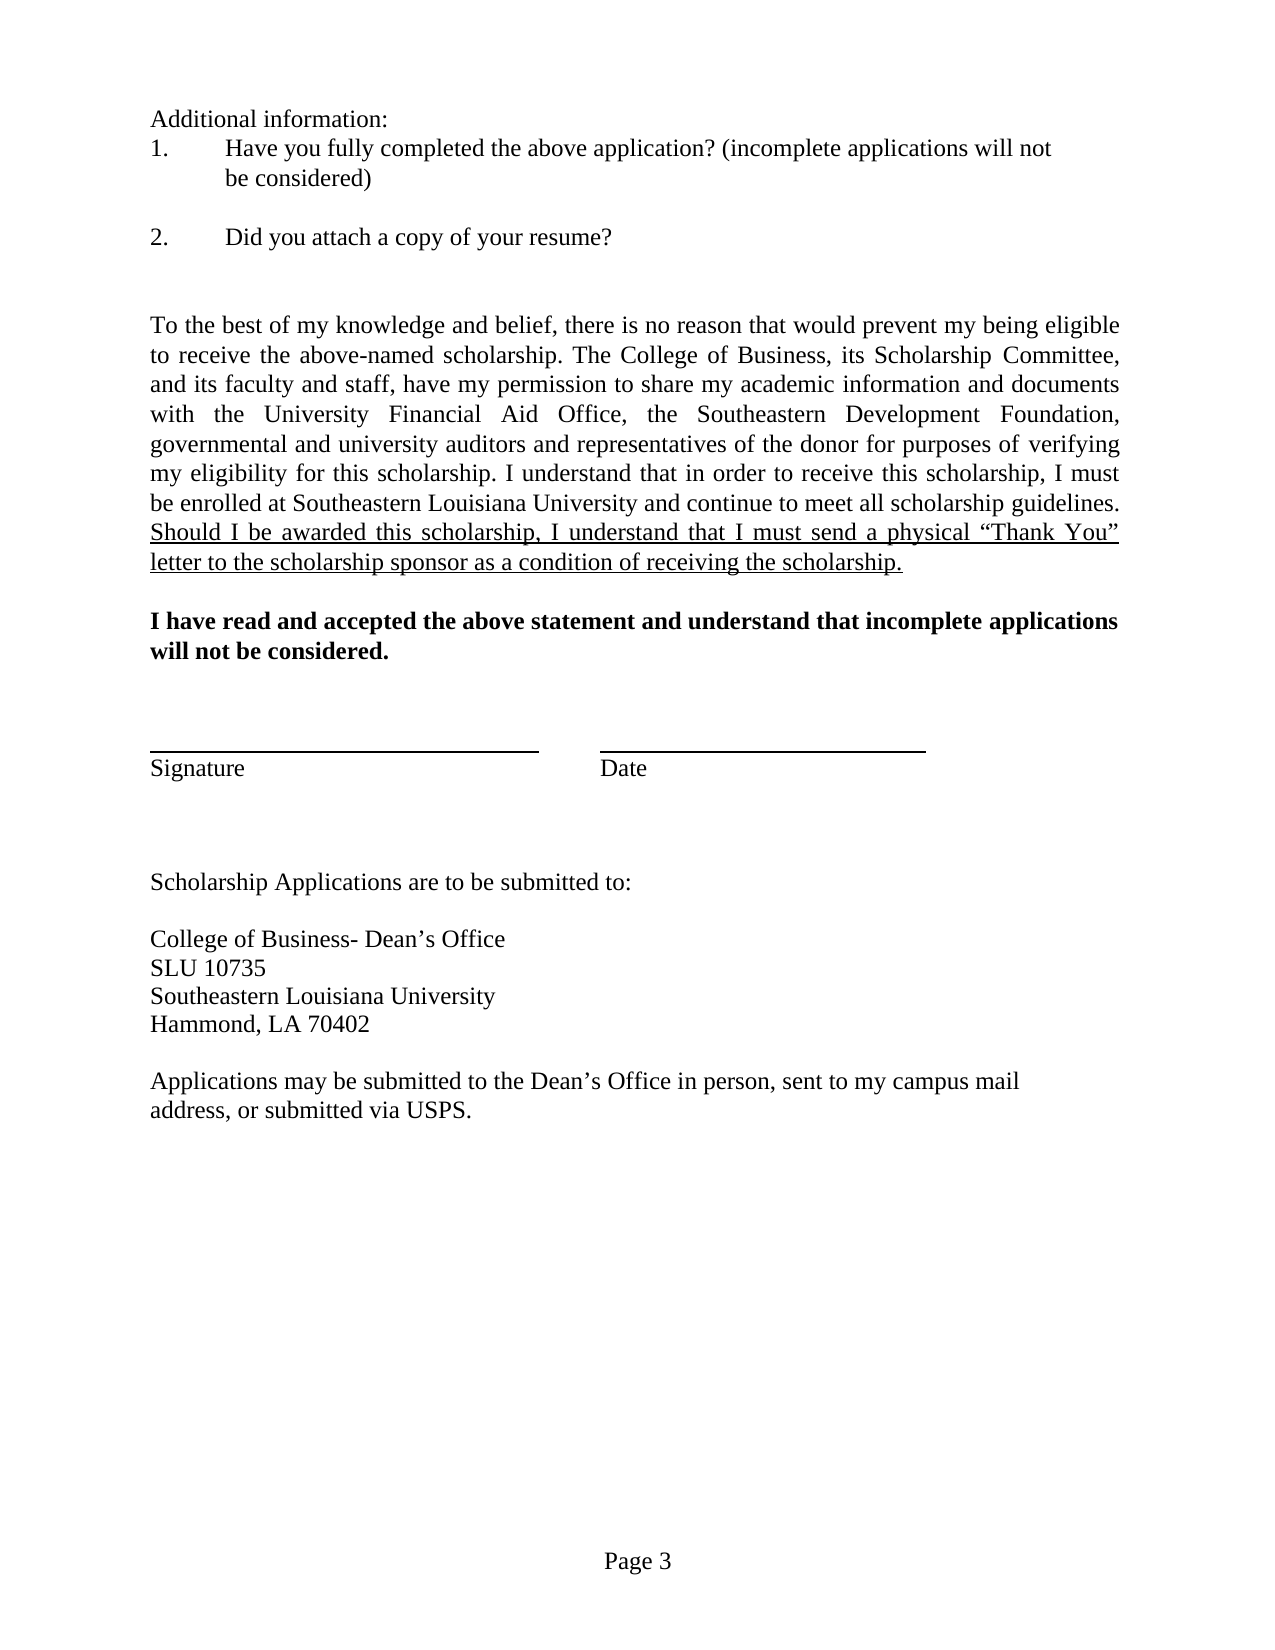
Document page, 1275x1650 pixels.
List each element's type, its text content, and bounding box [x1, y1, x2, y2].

subtitle I have read and accepted the above statement and understand that incomplete applications will not be considered. [150, 606, 1120, 665]
text College of Business- Dean’s Office [150, 925, 1081, 953]
text Additional information: [150, 104, 1081, 132]
text To the best of my knowledge and belief, there is no reason that would prevent my being eligible to receive the above-named scholarship. The College of Business, its Scholarship Committee, and its faculty and staff, have my permission to share my academic information and documents with the University Financial Aid Office, the Southeastern Development Foundation, governmental and university auditors and representatives of the donor for purposes of verifying my eligibility for this scholarship. I understand that in order to receive this scholarship, I must be enrolled at Southeastern Louisiana University and continue to meet all scholarship guidelines. Should I be awarded this scholarship, I understand that I must send a physical “Thank You” letter to the scholarship sponsor as a condition of receiving the scholarship. [150, 310, 1120, 576]
text Signature Date [150, 754, 1081, 783]
text SLU 10735 [150, 953, 1081, 982]
text Applications may be submitted to the Dean’s Office in person, sent to my campus mail address, or submitted via USPS. [150, 1067, 1081, 1124]
list Did you attach a copy of your resume? [150, 222, 1081, 251]
list Have you fully completed the above application? (incomplete applications will not be considered) [150, 133, 1081, 192]
text Southeastern Louisiana University [150, 982, 1081, 1010]
text Hammond, LA 70402 [150, 1010, 1081, 1038]
text Scholarship Applications are to be submitted to: [150, 868, 1081, 896]
